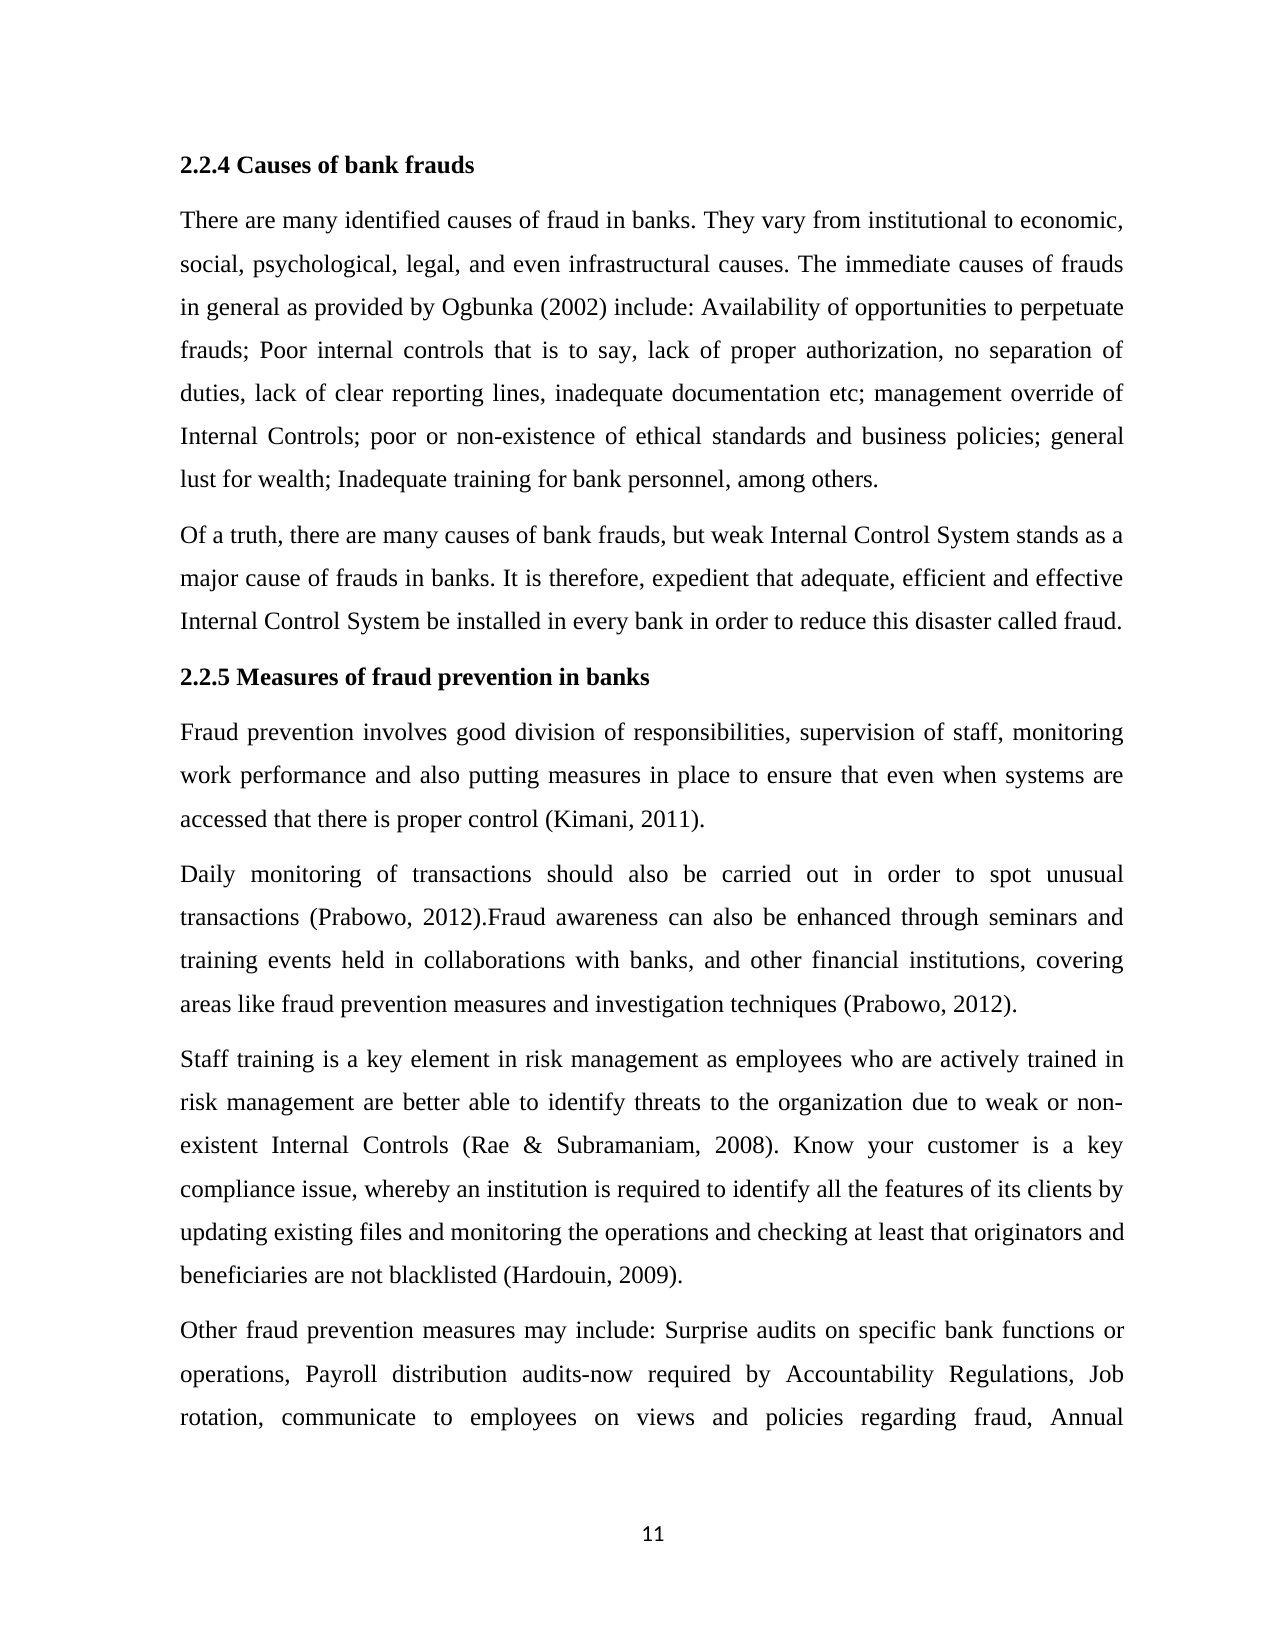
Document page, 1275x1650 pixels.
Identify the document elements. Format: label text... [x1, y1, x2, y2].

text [180, 1316, 1125, 1431]
text Daily monitoring of transactions should also be carried out in order to spot unusual transactions (Prabowo, 2012).Fraud awareness can also be enhanced through seminars and training events held in collaborations with banks, and other financial institutions, covering areas like fraud prevention measures and investigation techniques (Prabowo, 2012). [180, 859, 1125, 1017]
text Of a truth, there are many causes of bank frauds, but weak Internal Control System stands as a major cause of frauds in banks. It is therefore, expedient that adequate, efficient and effective Internal Control System be installed in every bank in order to reduce this disaster called fraud. [180, 520, 1125, 635]
text Staff training is a key element in risk management as employees who are actively trained in risk management are better able to identify threats to the organization due to weak or non-existent Internal Controls (Rae & Subramaniam, 2008). Know your customer is a key compliance issue, whereby an institution is required to identify all the features of its clients by updating existing files and monitoring the operations and checking at least that originators and beneficiaries are not blacklisted (Hardouin, 2009). [180, 1044, 1125, 1289]
subtitle 2.2.5 Measures of fraud prevention in banks [124, 662, 1125, 691]
subtitle 2.2.4 Causes of bank frauds [124, 150, 1125, 179]
text There are many identified causes of fraud in banks. They vary from institutional to economic, social, psychological, legal, and even infrastructural causes. The immediate causes of frauds in general as provided by Ogbunka (2002) include: Availability of opportunities to perpetuate frauds; Poor internal controls that is to say, lack of proper authorization, no separation of duties, lack of clear reporting lines, inadequate documentation etc; management override of Internal Controls; poor or non-existence of ethical standards and business policies; general lust for wealth; Inadequate training for bank personnel, among others. [180, 206, 1125, 493]
text Fraud prevention involves good division of responsibilities, supervision of staff, monitoring work performance and also putting measures in place to ensure that even when systems are accessed that there is proper control (Kimani, 2011). [180, 717, 1125, 832]
